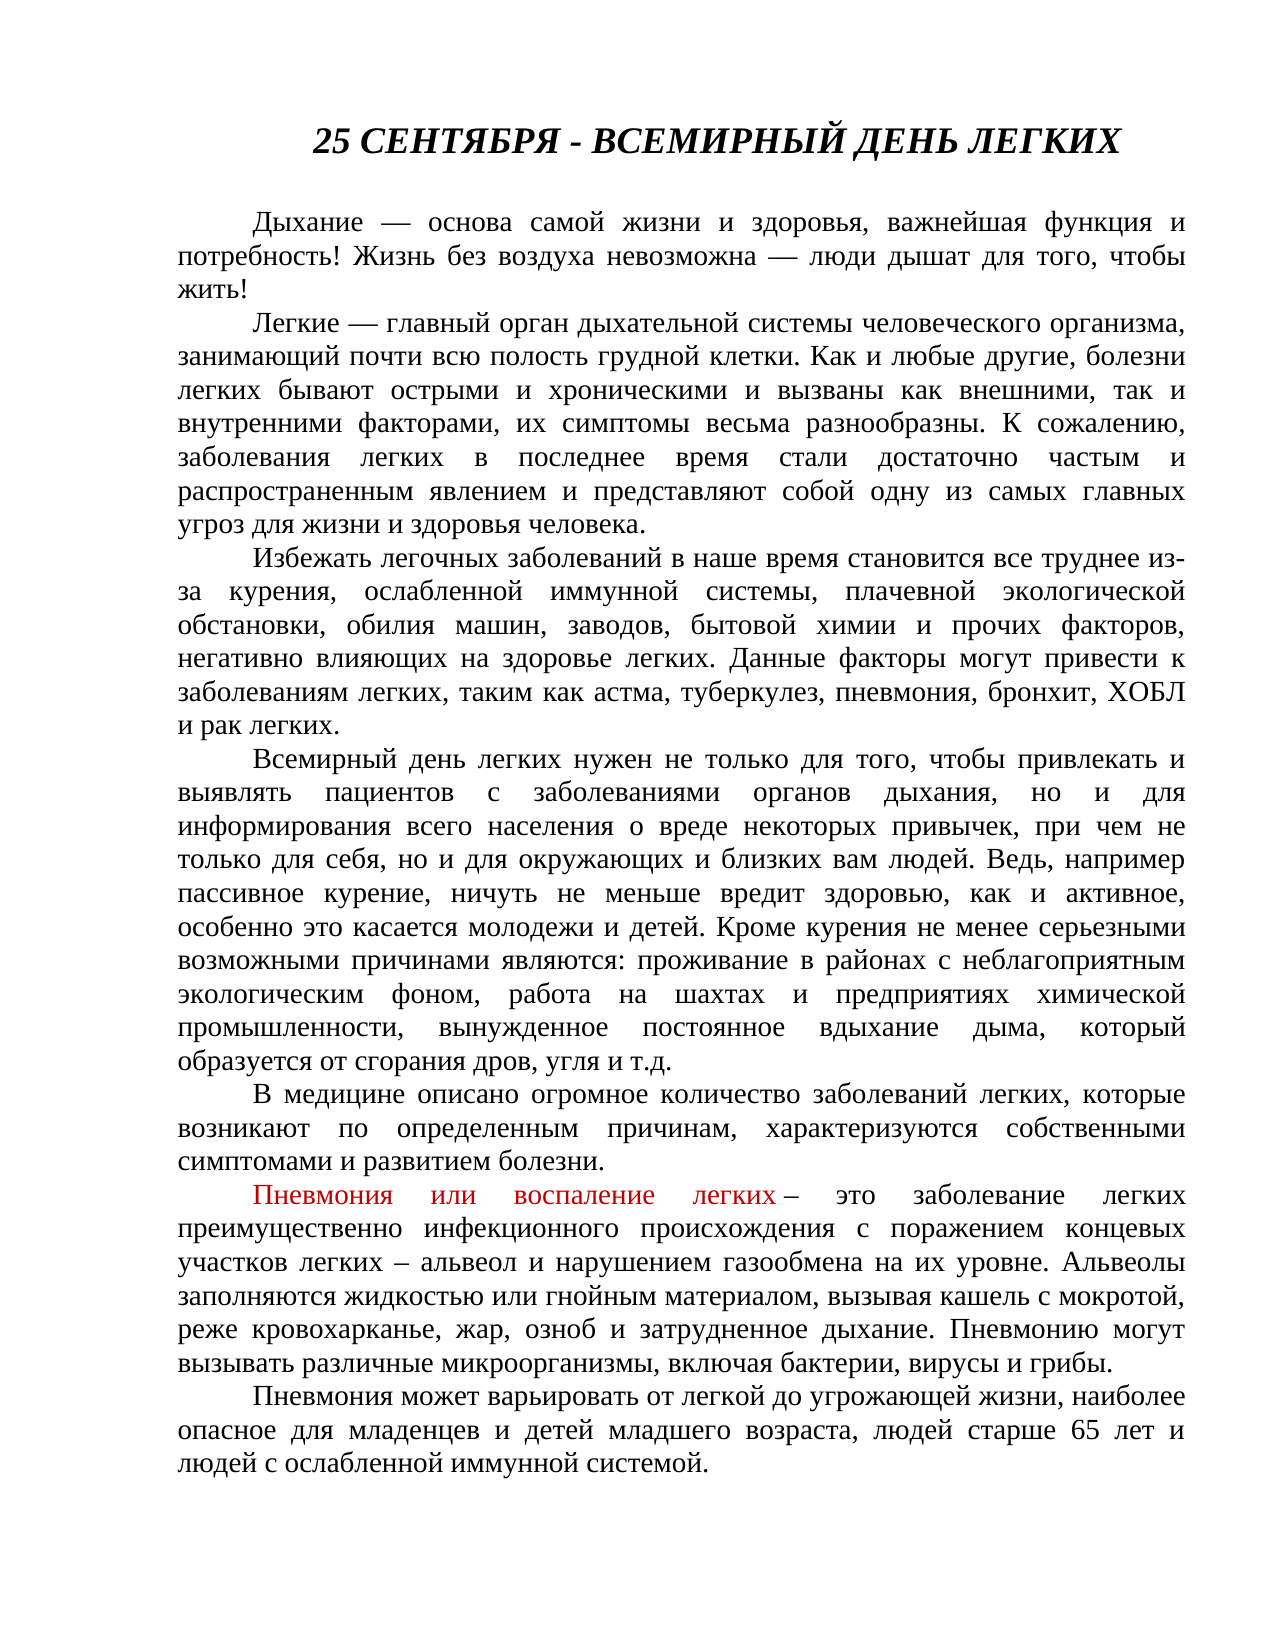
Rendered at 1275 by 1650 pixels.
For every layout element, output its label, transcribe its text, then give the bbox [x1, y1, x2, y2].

text Всемирный день легких нужен не только для того, чтобы привлекать и выявлять пациентов с заболеваниями органов дыхания, но и для информирования всего населения о вреде некоторых привычек, при чем не только для себя, но и для окружающих и близких вам людей. Ведь, например пассивное курение, ничуть не меньше вредит здоровью, как и активное, особенно это касается молодежи и детей. Кроме курения не менее серьезными возможными причинами являются: проживание в районах с неблагоприятным экологическим фоном, работа на шахтах и предприятиях химической промышленности, вынужденное постоянное вдыхание дыма, который образуется от сгорания дров, угля и т.д. [177, 741, 1186, 1076]
text Избежать легочных заболеваний в наше время становится все труднее из-за курения, ослабленной иммунной системы, плачевной экологической обстановки, обилия машин, заводов, бытовой химии и прочих факторов, негативно влияющих на здоровье легких. Данные факторы могут привести к заболеваниям легких, таким как астма, туберкулез, пневмония, бронхит, ХОБЛ и рак легких. [177, 540, 1186, 741]
text Легкие — главный орган дыхательной системы человеческого организма, занимающий почти всю полость грудной клетки. Как и любые другие, болезни легких бывают острыми и хроническими и вызваны как внешними, так и внутренними факторами, их симптомы весьма разнообразны. К сожалению, заболевания легких в последнее время стали достаточно частым и распространенным явлением и представляют собой одну из самых главных угроз для жизни и здоровья человека. [177, 305, 1186, 540]
text Пневмония или воспаление легких – это заболевание легких преимущественно инфекционного происхождения с поражением концевых участков легких – альвеол и нарушением газообмена на их уровне. Альвеолы заполняются жидкостью или гнойным материалом, вызывая кашель с мокротой, реже кровохарканье, жар, озноб и затрудненное дыхание. Пневмонию могут вызывать различные микроорганизмы, включая бактерии, вирусы и грибы. [177, 1177, 1186, 1378]
text Пневмония может варьировать от легкой до угрожающей жизни, наиболее опасное для младенцев и детей младшего возраста, людей старше 65 лет и людей с ослабленной иммунной системой. [177, 1378, 1186, 1479]
text 25 СЕНТЯБРЯ - ВСЕМИРНЫЙ ДЕНЬ ЛЕГКИХ [177, 118, 1186, 161]
text В медицине описано огромное количество заболеваний легких, которые возникают по определенным причинам, характеризуются собственными симптомами и развитием болезни. [177, 1076, 1186, 1177]
text Дыхание — основа самой жизни и здоровья, важнейшая функция и потребность! Жизнь без воздуха невозможна — люди дышат для того, чтобы жить! [177, 204, 1186, 305]
